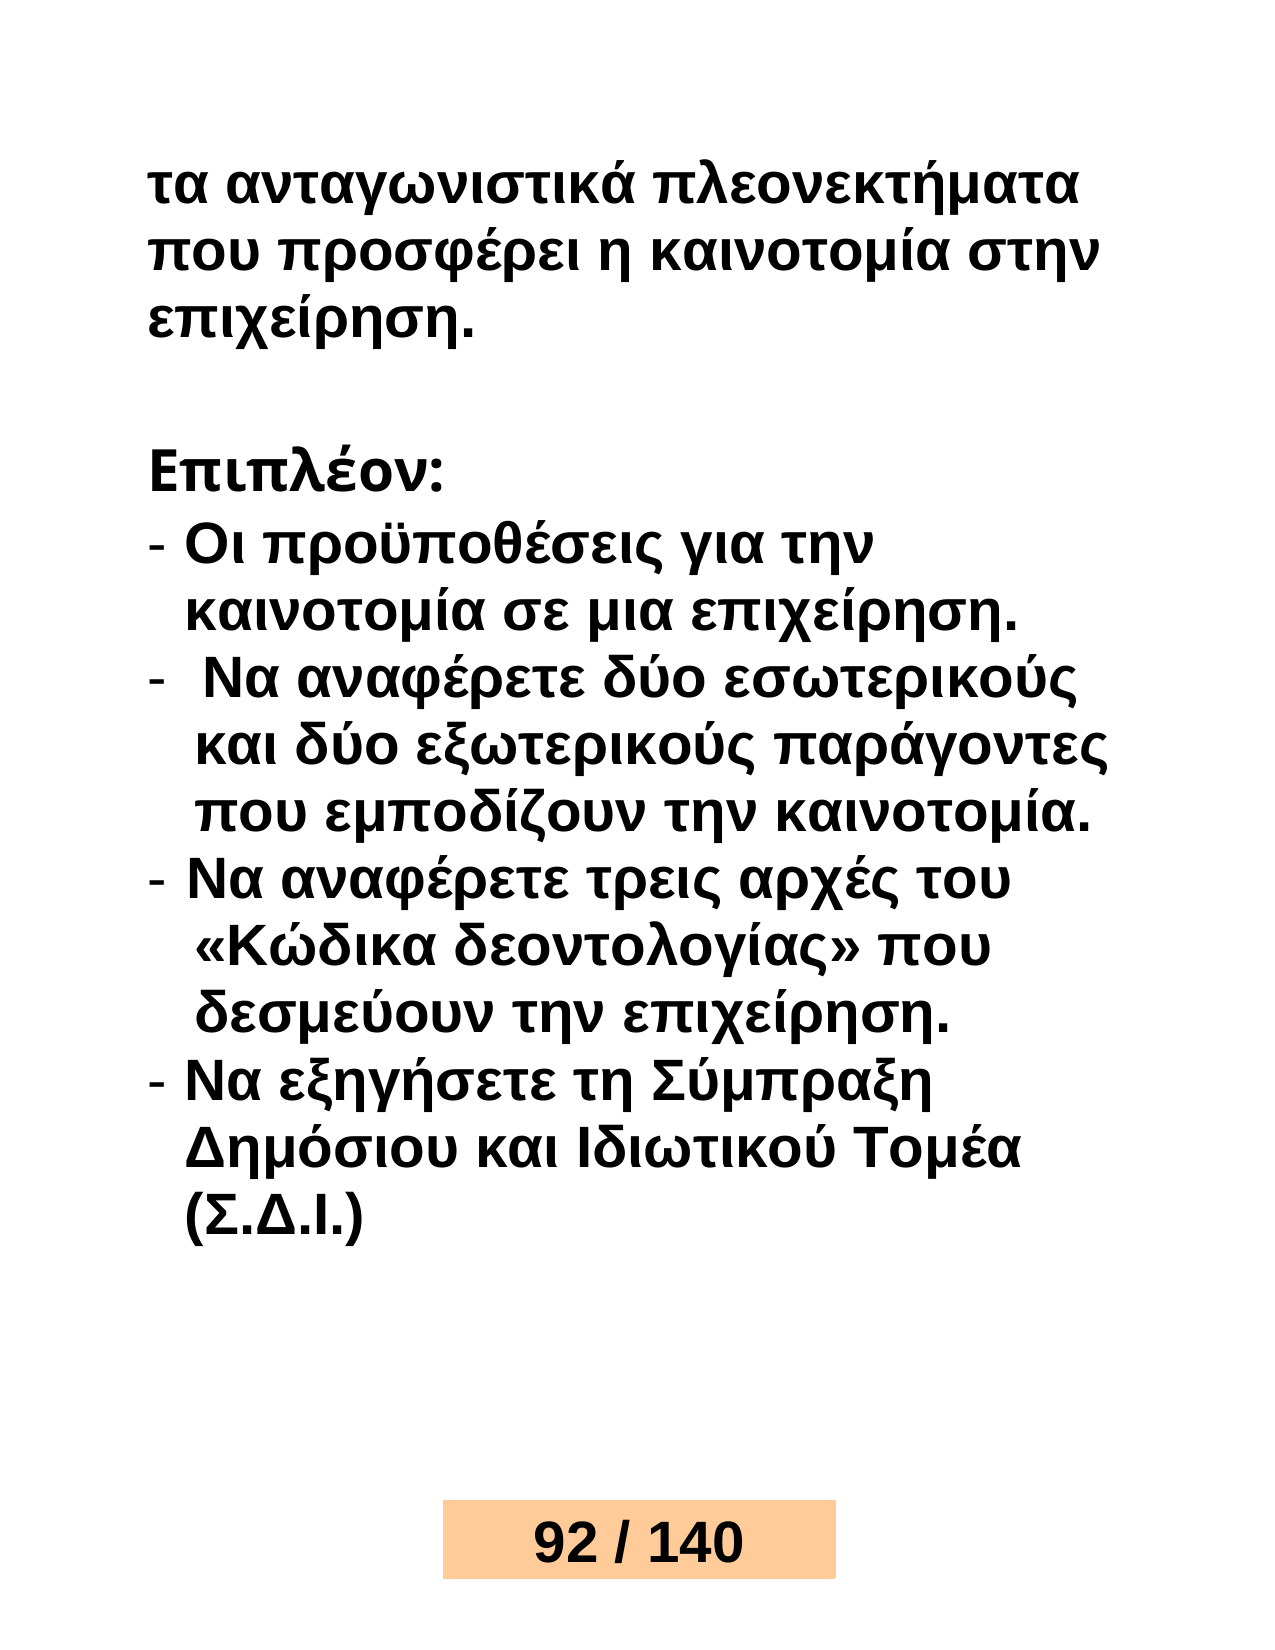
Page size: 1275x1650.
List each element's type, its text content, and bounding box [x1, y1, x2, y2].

list Να αναφέρετε δύο εσωτερικούς και δύο εξωτερικούς παράγοντες που εμποδίζουν την καινοτομία. [147, 643, 1127, 844]
list Οι προϋποθέσεις για την καινοτομία σε μια επιχείρηση. [147, 509, 1127, 643]
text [147, 148, 1127, 350]
list Να αναφέρετε τρεις αρχές του «Κώδικα δεοντολογίας» που δεσμεύουν την επιχείρηση. [147, 844, 1127, 1045]
list Να εξηγήσετε τη Σύμπραξη Δημόσιου και Ιδιωτικού Τομέα (Σ.Δ.Ι.) [147, 1045, 1127, 1247]
text Επιπλέον: [147, 429, 1127, 509]
